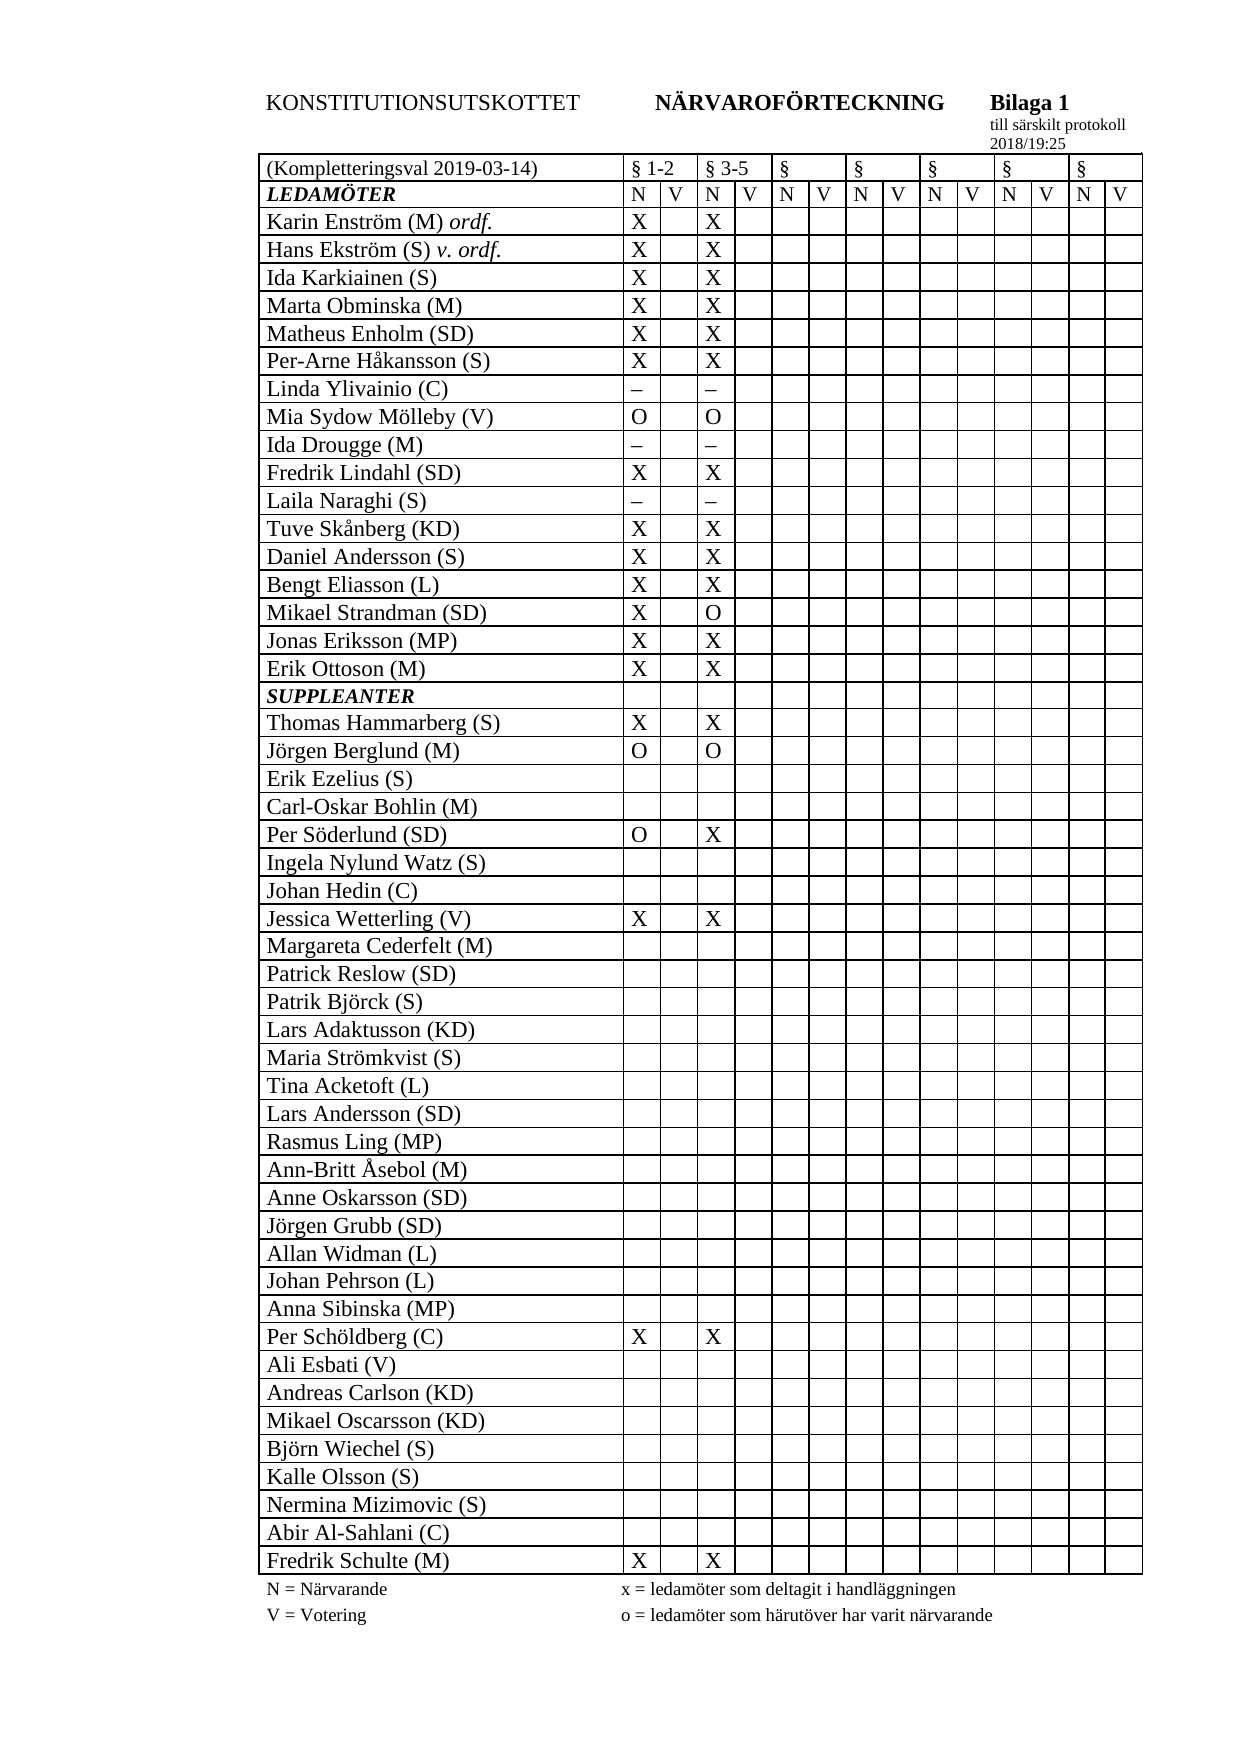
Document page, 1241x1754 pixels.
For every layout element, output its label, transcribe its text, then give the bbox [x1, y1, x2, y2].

table_cell [698, 683, 734, 708]
table_cell [810, 264, 845, 290]
table_cell [810, 236, 845, 262]
table_cell [736, 599, 771, 625]
table_cell [1032, 320, 1068, 346]
table_cell [773, 1240, 808, 1266]
table_cell [1070, 1240, 1104, 1266]
table_cell [810, 320, 845, 346]
table_cell [773, 849, 808, 875]
table_cell Thomas Hammarberg (S) [260, 709, 623, 736]
table_cell [736, 1268, 771, 1294]
table_cell [624, 1184, 660, 1210]
table_cell [1070, 1463, 1104, 1489]
table_cell [1032, 1296, 1068, 1322]
table_cell [1070, 1128, 1104, 1154]
table_cell [921, 1240, 957, 1266]
table_cell [1070, 515, 1104, 541]
table_cell [661, 236, 697, 262]
table_cell [847, 403, 882, 430]
table_cell [736, 1519, 771, 1545]
table_cell [1106, 236, 1142, 262]
table_cell [736, 1128, 771, 1154]
table_cell [884, 1323, 919, 1350]
table_cell [958, 1044, 994, 1071]
table_cell [884, 1156, 919, 1182]
table_cell [847, 821, 882, 847]
table_cell [921, 320, 957, 346]
table_cell [847, 1268, 882, 1294]
table_header NÄRVAROFÖRTECKNING [613, 89, 987, 153]
table_cell [661, 515, 697, 541]
table_cell [884, 849, 919, 875]
table_cell [921, 1323, 957, 1350]
table_cell [624, 1491, 660, 1517]
table_cell [736, 543, 771, 569]
table_cell [698, 988, 734, 1015]
table_cell [995, 1016, 1031, 1043]
table_cell Per Söderlund (SD) [260, 821, 623, 847]
table_cell [1106, 1407, 1142, 1433]
table_cell [958, 320, 994, 346]
table_cell [773, 571, 808, 597]
table_cell [661, 1044, 697, 1071]
table_cell [921, 1268, 957, 1294]
table_cell [884, 1016, 919, 1043]
table_cell [810, 933, 845, 959]
table_cell Kalle Olsson (S) [260, 1463, 623, 1489]
table_cell [995, 236, 1031, 262]
table_cell [958, 1323, 994, 1350]
table_cell [921, 1072, 957, 1098]
table_cell [958, 821, 994, 847]
table_cell [995, 208, 1031, 234]
table_cell [810, 431, 845, 458]
table_cell [736, 1407, 771, 1433]
table_cell [995, 1100, 1031, 1126]
table_cell [995, 515, 1031, 541]
table_cell [1106, 1156, 1142, 1182]
table_cell [884, 988, 919, 1015]
table_cell [773, 599, 808, 625]
table_cell [921, 849, 957, 875]
table_cell [773, 1016, 808, 1043]
table_cell [884, 571, 919, 597]
table_cell [661, 292, 697, 318]
table_cell [736, 515, 771, 541]
table_cell [921, 571, 957, 597]
table_cell Jörgen Berglund (M) [260, 737, 623, 763]
table_cell [884, 1044, 919, 1071]
table_cell [736, 1184, 771, 1210]
table_cell [773, 236, 808, 262]
table_cell [1032, 1128, 1068, 1154]
table_cell [995, 292, 1031, 318]
table_cell – [624, 376, 660, 402]
table_cell – [698, 376, 734, 402]
table_cell [1070, 1072, 1104, 1098]
table_cell [661, 208, 697, 234]
table_cell [847, 1407, 882, 1433]
table_cell [624, 1296, 660, 1322]
table_cell [884, 1100, 919, 1126]
table_cell [810, 292, 845, 318]
table_cell [958, 849, 994, 875]
table_cell [1070, 1044, 1104, 1071]
table_cell [773, 1044, 808, 1071]
table_cell X [624, 571, 660, 597]
table_cell [661, 599, 697, 625]
table_cell [661, 1156, 697, 1182]
table_cell [736, 1379, 771, 1406]
table_cell [1032, 1463, 1068, 1489]
table_cell [1106, 627, 1142, 653]
table_cell [921, 1491, 957, 1517]
table_cell [736, 655, 771, 681]
table_cell [1032, 933, 1068, 959]
table_cell [810, 627, 845, 653]
table_cell [698, 1184, 734, 1210]
table_cell Erik Ottoson (M) [260, 655, 623, 681]
table_cell [958, 403, 994, 430]
table_cell [661, 1016, 697, 1043]
table_cell [1070, 793, 1104, 819]
table_cell [1032, 1156, 1068, 1182]
table_cell [847, 515, 882, 541]
table_cell [995, 1351, 1031, 1378]
table_cell [1032, 821, 1068, 847]
table_cell [1032, 236, 1068, 262]
table_cell § [847, 155, 919, 180]
table_cell [1106, 1463, 1142, 1489]
table_cell N = Närvarande [259, 1575, 613, 1600]
table_cell [1032, 877, 1068, 903]
table_cell [1070, 487, 1104, 513]
table_cell [773, 1435, 808, 1461]
table_cell X [624, 292, 660, 318]
table_cell [1070, 1323, 1104, 1350]
table_cell [773, 1156, 808, 1182]
table_cell [624, 849, 660, 875]
table_cell [1032, 1323, 1068, 1350]
table_cell [810, 1351, 845, 1378]
table_cell [847, 1044, 882, 1071]
table_cell SUPPLEANTER [260, 683, 623, 708]
table_cell [995, 487, 1031, 513]
table_cell [661, 1184, 697, 1210]
table_cell [661, 1519, 697, 1545]
table_cell [921, 599, 957, 625]
table_cell [736, 1323, 771, 1350]
table_cell [847, 1351, 882, 1378]
table_cell [1106, 1184, 1142, 1210]
table_cell [773, 320, 808, 346]
table_cell [1070, 348, 1104, 374]
table_cell [1106, 1351, 1142, 1378]
table_cell [1106, 1072, 1142, 1098]
table_cell [661, 765, 697, 791]
table_cell [773, 1491, 808, 1517]
table_cell [661, 1240, 697, 1266]
table_cell [995, 599, 1031, 625]
table_cell [884, 599, 919, 625]
table_cell [736, 961, 771, 987]
table_cell [847, 1379, 882, 1406]
table_cell [624, 793, 660, 819]
table_cell [921, 487, 957, 513]
table_cell [1106, 765, 1142, 791]
table_cell [698, 1128, 734, 1154]
table_cell X [624, 655, 660, 681]
table_cell [884, 1379, 919, 1406]
table_cell [773, 933, 808, 959]
table_cell N [921, 182, 957, 206]
table_cell [1070, 1407, 1104, 1433]
table_cell [1032, 348, 1068, 374]
table_cell Jörgen Grubb (SD) [260, 1212, 623, 1238]
table_cell N [995, 182, 1031, 206]
table_cell [1070, 737, 1104, 763]
table_cell [847, 737, 882, 763]
table_cell [958, 1212, 994, 1238]
table_cell [624, 961, 660, 987]
table_cell [995, 543, 1031, 569]
table_cell [773, 737, 808, 763]
table_cell [773, 1212, 808, 1238]
table_cell [1032, 292, 1068, 318]
table_cell [810, 348, 845, 374]
table_cell X [698, 320, 734, 346]
table_cell [847, 905, 882, 931]
table_cell [1106, 1435, 1142, 1461]
table_cell [847, 933, 882, 959]
table_cell [1106, 1128, 1142, 1154]
table_cell [995, 1463, 1031, 1489]
table_cell [773, 1072, 808, 1098]
table_cell [736, 208, 771, 234]
table_cell [847, 1156, 882, 1182]
table_cell X [624, 905, 660, 931]
table_cell [624, 1463, 660, 1489]
table_cell [921, 655, 957, 681]
table_cell [884, 933, 919, 959]
table_cell [698, 1156, 734, 1182]
table_cell [1106, 348, 1142, 374]
table_cell [995, 683, 1031, 708]
table_cell [1106, 1044, 1142, 1071]
table_cell [958, 709, 994, 736]
table_cell [661, 1100, 697, 1126]
table_cell [921, 543, 957, 569]
table_cell Ali Esbati (V) [260, 1351, 623, 1378]
table_cell [810, 1044, 845, 1071]
table_cell [1032, 431, 1068, 458]
table_cell [1070, 1268, 1104, 1294]
table_cell [736, 1072, 771, 1098]
table_cell – [624, 487, 660, 513]
table_cell [884, 376, 919, 402]
table_cell [995, 961, 1031, 987]
table_cell [773, 487, 808, 513]
table_cell X [698, 821, 734, 847]
table_cell [773, 376, 808, 402]
table_cell [1032, 1072, 1068, 1098]
table_cell [921, 627, 957, 653]
table_cell [624, 1379, 660, 1406]
table_cell [995, 320, 1031, 346]
table_cell Matheus Enholm (SD) [260, 320, 623, 346]
table_cell [847, 1491, 882, 1517]
table_cell [1070, 1184, 1104, 1210]
table_cell [736, 1463, 771, 1489]
table_cell [736, 1016, 771, 1043]
table_header Bilaga 1 till särskilt protokoll 2018/19:25 [987, 89, 1142, 153]
table_cell [810, 821, 845, 847]
table_cell X [698, 236, 734, 262]
table_cell [958, 348, 994, 374]
table_cell [661, 655, 697, 681]
table_cell Tuve Skånberg (KD) [260, 515, 623, 541]
table_cell [1070, 376, 1104, 402]
table_cell [1070, 1491, 1104, 1517]
table_cell [958, 1240, 994, 1266]
table_cell [1070, 1100, 1104, 1126]
table_cell [995, 1212, 1031, 1238]
table_cell [847, 1184, 882, 1210]
table_cell N [624, 182, 660, 206]
table_cell [1032, 905, 1068, 931]
table_cell [921, 793, 957, 819]
table_cell [995, 1268, 1031, 1294]
table_cell [1106, 709, 1142, 736]
table_cell [884, 348, 919, 374]
table_cell V = Votering [259, 1600, 613, 1628]
table_cell [698, 877, 734, 903]
table_cell [995, 765, 1031, 791]
table_cell X [698, 515, 734, 541]
table_cell [884, 1184, 919, 1210]
table_cell [847, 1323, 882, 1350]
table_cell [661, 264, 697, 290]
table_cell [736, 627, 771, 653]
table_cell [995, 933, 1031, 959]
table_cell [698, 1379, 734, 1406]
table_cell [810, 1212, 845, 1238]
table_cell [810, 1016, 845, 1043]
table_cell [958, 655, 994, 681]
table_cell [661, 1379, 697, 1406]
table_cell [847, 709, 882, 736]
table_cell [1106, 1491, 1142, 1517]
table_cell [624, 877, 660, 903]
table_cell [810, 1379, 845, 1406]
table_cell [921, 1379, 957, 1406]
table_cell [921, 1463, 957, 1489]
table_cell § [921, 155, 994, 180]
table_cell [773, 459, 808, 486]
table_cell [884, 765, 919, 791]
table_cell [624, 1407, 660, 1433]
table_cell X [624, 459, 660, 486]
table_cell [995, 348, 1031, 374]
table_cell Fredrik Lindahl (SD) [260, 459, 623, 486]
table_cell Abir Al-Sahlani (C) [260, 1519, 623, 1545]
table_cell [958, 933, 994, 959]
table_cell [958, 543, 994, 569]
table_cell [921, 1100, 957, 1126]
table_cell [773, 877, 808, 903]
table_cell [773, 655, 808, 681]
table_cell [995, 1156, 1031, 1182]
table_cell [995, 655, 1031, 681]
table_cell [773, 1296, 808, 1322]
table_cell [624, 1268, 660, 1294]
table_cell [736, 709, 771, 736]
table_cell [995, 1044, 1031, 1071]
table_cell [773, 1184, 808, 1210]
table_cell [958, 1100, 994, 1126]
table_cell [773, 1323, 808, 1350]
table_cell [736, 988, 771, 1015]
table_cell V [661, 182, 697, 206]
table_cell [1106, 292, 1142, 318]
table_cell [773, 793, 808, 819]
table_cell [921, 1407, 957, 1433]
table_cell O [624, 821, 660, 847]
table_cell [661, 683, 697, 708]
table_cell [1070, 571, 1104, 597]
table_cell [1070, 627, 1104, 653]
table_cell [847, 683, 882, 708]
table_cell [847, 627, 882, 653]
table_cell [624, 1519, 660, 1545]
table_cell [810, 543, 845, 569]
table_cell [773, 1519, 808, 1545]
table_cell Ann-Britt Åsebol (M) [260, 1156, 623, 1182]
table_cell [847, 320, 882, 346]
table_cell Anna Sibinska (MP) [260, 1296, 623, 1322]
table_cell [884, 737, 919, 763]
table_cell [847, 376, 882, 402]
table_cell [1106, 1240, 1142, 1266]
table_cell [995, 1128, 1031, 1154]
table_cell [1070, 849, 1104, 875]
table_cell [1106, 1268, 1142, 1294]
table_cell [1106, 1547, 1142, 1573]
table_cell [661, 487, 697, 513]
table_cell [884, 208, 919, 234]
table_cell [661, 403, 697, 430]
table_cell [810, 1296, 845, 1322]
table_cell [847, 765, 882, 791]
table_cell [773, 821, 808, 847]
table_cell [1070, 236, 1104, 262]
table_cell [810, 655, 845, 681]
table_cell [884, 1212, 919, 1238]
table_cell [624, 1240, 660, 1266]
table_cell [884, 459, 919, 486]
table_cell O [624, 737, 660, 763]
table_cell [810, 849, 845, 875]
table_cell [624, 765, 660, 791]
table_header KONSTITUTIONSUTSKOTTET [258, 89, 613, 153]
table_cell [1070, 877, 1104, 903]
table_cell [1070, 709, 1104, 736]
table_cell [661, 1323, 697, 1350]
table_cell [847, 1212, 882, 1238]
table_cell [958, 1491, 994, 1517]
table_cell X [698, 571, 734, 597]
table_cell [884, 1547, 919, 1573]
table_cell O [698, 737, 734, 763]
table_cell [810, 1435, 845, 1461]
table_cell [995, 877, 1031, 903]
table_cell [773, 961, 808, 987]
table_cell [847, 348, 882, 374]
table_cell [661, 431, 697, 458]
table_cell Margareta Cederfelt (M) [260, 933, 623, 959]
table_cell [958, 1156, 994, 1182]
table_cell [624, 1128, 660, 1154]
table_cell [698, 933, 734, 959]
table_cell [847, 849, 882, 875]
table_cell [810, 877, 845, 903]
table_cell [1032, 1184, 1068, 1210]
table_cell X [624, 264, 660, 290]
table_cell [958, 1547, 994, 1573]
table_cell [958, 877, 994, 903]
table_cell [884, 1240, 919, 1266]
table_cell V [1106, 182, 1142, 206]
table_cell [995, 821, 1031, 847]
table_cell [698, 1212, 734, 1238]
table_cell Björn Wiechel (S) [260, 1435, 623, 1461]
table_cell Rasmus Ling (MP) [260, 1128, 623, 1154]
table_cell Tina Acketoft (L) [260, 1072, 623, 1098]
table_cell [698, 1435, 734, 1461]
table_cell X [698, 543, 734, 569]
table_cell [661, 821, 697, 847]
table_cell [698, 1072, 734, 1098]
table_cell [698, 1491, 734, 1517]
table_cell [958, 1072, 994, 1098]
table_cell [1106, 264, 1142, 290]
table_cell [921, 1212, 957, 1238]
table_cell [661, 737, 697, 763]
table_cell [773, 1379, 808, 1406]
table_cell [1106, 905, 1142, 931]
table_cell [773, 1407, 808, 1433]
table_cell [921, 1351, 957, 1378]
table_cell [847, 236, 882, 262]
table_cell [773, 431, 808, 458]
table_cell [624, 988, 660, 1015]
table_cell [958, 1407, 994, 1433]
table_cell – [698, 487, 734, 513]
table_cell [1032, 765, 1068, 791]
table_cell [624, 933, 660, 959]
table_cell x = ledamöter som deltagit i handläggningen [614, 1575, 1143, 1600]
table_cell O [698, 403, 734, 430]
table_cell [661, 1128, 697, 1154]
table_cell [847, 1435, 882, 1461]
table_cell [958, 961, 994, 987]
table_cell [810, 765, 845, 791]
table_cell [1032, 1240, 1068, 1266]
table_cell Anne Oskarsson (SD) [260, 1184, 623, 1210]
table_cell [921, 348, 957, 374]
table_cell [995, 403, 1031, 430]
table_cell [1070, 1156, 1104, 1182]
table_cell [958, 1435, 994, 1461]
table_cell [661, 459, 697, 486]
table_cell X [698, 264, 734, 290]
table_cell Laila Naraghi (S) [260, 487, 623, 513]
table_cell [1032, 1407, 1068, 1433]
table_cell [884, 627, 919, 653]
table_cell [958, 1296, 994, 1322]
table_cell [810, 709, 845, 736]
table_cell [698, 1296, 734, 1322]
table_cell [1106, 1296, 1142, 1322]
table_cell [661, 376, 697, 402]
table_cell [884, 431, 919, 458]
table_cell [1070, 599, 1104, 625]
table_cell [884, 515, 919, 541]
table_cell [661, 1407, 697, 1433]
table_cell [847, 1128, 882, 1154]
table_cell [1106, 403, 1142, 430]
table_cell [736, 459, 771, 486]
table_cell [847, 1547, 882, 1573]
table_cell [1106, 571, 1142, 597]
table_cell [1070, 208, 1104, 234]
table_cell Per Schöldberg (C) [260, 1323, 623, 1350]
table_cell [1070, 403, 1104, 430]
table_cell [921, 376, 957, 402]
table_cell [736, 1351, 771, 1378]
table_cell [1106, 988, 1142, 1015]
table_cell [995, 709, 1031, 736]
table_cell [1070, 264, 1104, 290]
table_cell – [624, 431, 660, 458]
table_cell [1032, 709, 1068, 736]
table_cell [773, 1547, 808, 1573]
table_cell [810, 1547, 845, 1573]
table_cell [958, 1351, 994, 1378]
table_cell [661, 933, 697, 959]
table_cell Fredrik Schulte (M) [260, 1547, 623, 1573]
table_cell [921, 709, 957, 736]
table_cell [1106, 655, 1142, 681]
table_cell [995, 1323, 1031, 1350]
table_cell [698, 1100, 734, 1126]
table_cell Linda Ylivainio (C) [260, 376, 623, 402]
table_cell [773, 1351, 808, 1378]
table_cell [661, 1435, 697, 1461]
table_cell Ida Karkiainen (S) [260, 264, 623, 290]
table_cell [1032, 961, 1068, 987]
table_cell [810, 988, 845, 1015]
table_cell [1106, 431, 1142, 458]
table_cell [995, 1435, 1031, 1461]
table_cell [773, 403, 808, 430]
table_cell [1032, 515, 1068, 541]
table_cell [884, 543, 919, 569]
table_cell [810, 599, 845, 625]
table_cell [773, 988, 808, 1015]
table_cell [995, 264, 1031, 290]
table_cell [773, 543, 808, 569]
table_cell [995, 459, 1031, 486]
table_cell [736, 320, 771, 346]
table_cell [698, 793, 734, 819]
table_cell [810, 1072, 845, 1098]
table_cell [1106, 793, 1142, 819]
table_cell [736, 905, 771, 931]
table_cell X [698, 1323, 734, 1350]
table_cell X [624, 515, 660, 541]
table_cell [1106, 1323, 1142, 1350]
table_cell [661, 988, 697, 1015]
table_cell [1106, 1016, 1142, 1043]
table_cell [958, 571, 994, 597]
table_cell [773, 348, 808, 374]
table_cell [995, 1296, 1031, 1322]
table_cell [884, 709, 919, 736]
table_cell [958, 459, 994, 486]
table_cell [1070, 765, 1104, 791]
table_cell [736, 487, 771, 513]
table_cell N [847, 182, 882, 206]
table_cell [847, 292, 882, 318]
table_cell [661, 1463, 697, 1489]
table_cell X [698, 709, 734, 736]
table_cell [661, 348, 697, 374]
table_cell [810, 1100, 845, 1126]
table_cell Carl-Oskar Bohlin (M) [260, 793, 623, 819]
table_cell [995, 1519, 1031, 1545]
table_cell X [624, 1547, 660, 1573]
table_cell [736, 821, 771, 847]
table_cell [958, 627, 994, 653]
table_cell [661, 627, 697, 653]
table_cell X [698, 208, 734, 234]
table_cell [736, 1296, 771, 1322]
table_cell [773, 1100, 808, 1126]
table_cell [810, 1463, 845, 1489]
table_cell Patrick Reslow (SD) [260, 961, 623, 987]
table_cell [884, 1268, 919, 1294]
table_cell [624, 683, 660, 708]
table_cell [736, 571, 771, 597]
table_cell [884, 403, 919, 430]
table_cell [624, 1044, 660, 1071]
table_cell [773, 905, 808, 931]
table_cell [958, 208, 994, 234]
table_cell [773, 264, 808, 290]
table_cell [921, 1435, 957, 1461]
table_cell [921, 515, 957, 541]
table_cell [921, 403, 957, 430]
table_cell [921, 737, 957, 763]
table_cell [847, 543, 882, 569]
table_cell [773, 683, 808, 708]
table_cell [1032, 459, 1068, 486]
table_cell [736, 236, 771, 262]
table_cell [884, 877, 919, 903]
table_cell X [624, 599, 660, 625]
table_cell [958, 683, 994, 708]
table_cell [1106, 1519, 1142, 1545]
table_cell § [1070, 155, 1142, 180]
table_cell [736, 1435, 771, 1461]
table_cell [847, 1240, 882, 1266]
table_cell [921, 1156, 957, 1182]
table_cell [624, 1435, 660, 1461]
table_cell [1032, 1379, 1068, 1406]
table_cell [884, 905, 919, 931]
table_cell [736, 1240, 771, 1266]
table_cell X [624, 320, 660, 346]
table_cell V [958, 182, 994, 206]
table_cell [1106, 515, 1142, 541]
table_cell [958, 1519, 994, 1545]
table_cell [1070, 1016, 1104, 1043]
table_cell [736, 765, 771, 791]
table_cell [958, 515, 994, 541]
table_cell [1070, 1435, 1104, 1461]
table_cell [661, 961, 697, 987]
table_cell [810, 1323, 845, 1350]
table_cell [810, 737, 845, 763]
table_cell [847, 1519, 882, 1545]
table_cell [884, 1296, 919, 1322]
table_cell Jonas Eriksson (MP) [260, 627, 623, 653]
table_cell [884, 1072, 919, 1098]
table_cell [921, 236, 957, 262]
table_cell [1070, 961, 1104, 987]
table_cell [847, 1100, 882, 1126]
table_cell [698, 1016, 734, 1043]
table_cell [810, 1407, 845, 1433]
table_cell [698, 765, 734, 791]
table_cell [698, 1351, 734, 1378]
table_cell [698, 961, 734, 987]
table_cell V [884, 182, 919, 206]
table_cell [1070, 821, 1104, 847]
table_cell N [698, 182, 734, 206]
table_cell [1070, 683, 1104, 708]
table_cell O [698, 599, 734, 625]
table_cell [847, 988, 882, 1015]
table_cell Erik Ezelius (S) [260, 765, 623, 791]
table_cell [624, 1072, 660, 1098]
table_cell [698, 1044, 734, 1071]
table_cell Andreas Carlson (KD) [260, 1379, 623, 1406]
table_cell [1032, 403, 1068, 430]
table_cell V [736, 182, 771, 206]
table_cell [1032, 1519, 1068, 1545]
table_cell [624, 1156, 660, 1182]
table_cell X [624, 348, 660, 374]
table_cell [958, 905, 994, 931]
table_cell Lars Andersson (SD) [260, 1100, 623, 1126]
table_cell [736, 348, 771, 374]
table_cell [698, 849, 734, 875]
table_cell Jessica Wetterling (V) [260, 905, 623, 931]
table_cell X [624, 543, 660, 569]
table_cell [736, 737, 771, 763]
table_cell [736, 683, 771, 708]
table_cell [921, 988, 957, 1015]
table_cell [1106, 683, 1142, 708]
table_cell [1032, 376, 1068, 402]
table_cell [995, 1184, 1031, 1210]
table_cell [810, 515, 845, 541]
table_cell [736, 1212, 771, 1238]
table_cell [921, 1519, 957, 1545]
table_cell Per-Arne Håkansson (S) [260, 348, 623, 374]
table_cell [847, 793, 882, 819]
table_cell [1032, 737, 1068, 763]
table_cell [1070, 459, 1104, 486]
table_cell [661, 1296, 697, 1322]
table_cell [995, 627, 1031, 653]
table_cell [1070, 1379, 1104, 1406]
table_cell [958, 1379, 994, 1406]
table_cell [921, 1184, 957, 1210]
table_cell [1070, 1547, 1104, 1573]
table_cell [1106, 599, 1142, 625]
table_cell X [624, 627, 660, 653]
table_cell [995, 431, 1031, 458]
table_cell [1032, 1044, 1068, 1071]
table_cell [624, 1212, 660, 1238]
table_cell [884, 793, 919, 819]
table_cell [1106, 487, 1142, 513]
table_cell [884, 487, 919, 513]
table_cell [1106, 737, 1142, 763]
table_cell Nermina Mizimovic (S) [260, 1491, 623, 1517]
table_cell [773, 1463, 808, 1489]
table_cell § 1-2 [624, 155, 697, 180]
table_cell [1106, 933, 1142, 959]
table_cell [661, 543, 697, 569]
table_cell [921, 1016, 957, 1043]
table_cell [1032, 1491, 1068, 1517]
table_cell [1070, 933, 1104, 959]
table_cell Daniel Andersson (S) [260, 543, 623, 569]
table_cell O [624, 403, 660, 430]
table_cell [884, 1351, 919, 1378]
table_cell [847, 487, 882, 513]
table_cell [736, 264, 771, 290]
table_cell [884, 320, 919, 346]
table_cell [884, 1463, 919, 1489]
table_cell Ida Drougge (M) [260, 431, 623, 458]
table_cell [847, 877, 882, 903]
table_cell [1106, 208, 1142, 234]
table_cell [958, 376, 994, 402]
table_cell [921, 683, 957, 708]
table_cell [736, 877, 771, 903]
table_cell [921, 208, 957, 234]
table_cell (Kompletteringsval 2019-03-14) [260, 155, 623, 180]
table_cell [1070, 655, 1104, 681]
table_cell [736, 793, 771, 819]
table_cell [921, 1044, 957, 1071]
table_cell [736, 1044, 771, 1071]
table_cell [810, 961, 845, 987]
table_cell [661, 709, 697, 736]
table_cell [1032, 1100, 1068, 1126]
table_cell V [810, 182, 845, 206]
table_cell Mia Sydow Mölleby (V) [260, 403, 623, 430]
table_cell [810, 208, 845, 234]
table_cell [958, 431, 994, 458]
table_cell [810, 1184, 845, 1210]
table_cell [958, 236, 994, 262]
table_cell Ingela Nylund Watz (S) [260, 849, 623, 875]
table_cell [736, 1100, 771, 1126]
table_cell [661, 320, 697, 346]
table_cell X [698, 459, 734, 486]
table_cell Lars Adaktusson (KD) [260, 1016, 623, 1043]
table_cell Karin Enström (M) ordf. [260, 208, 623, 234]
table_cell [921, 821, 957, 847]
table_cell [810, 793, 845, 819]
table_cell [884, 655, 919, 681]
table_cell [661, 1268, 697, 1294]
table_cell [773, 292, 808, 318]
table_cell [847, 264, 882, 290]
table_cell [958, 988, 994, 1015]
table_cell [1070, 1351, 1104, 1378]
table_cell [1106, 376, 1142, 402]
table_cell [921, 431, 957, 458]
table_cell [736, 1491, 771, 1517]
table_cell [1032, 264, 1068, 290]
table_cell X [624, 709, 660, 736]
table_cell [810, 1491, 845, 1517]
table_cell [1070, 905, 1104, 931]
table_cell [810, 403, 845, 430]
table_cell [995, 1072, 1031, 1098]
table_cell [1070, 1212, 1104, 1238]
table_cell [995, 849, 1031, 875]
table_cell [736, 403, 771, 430]
table_cell [884, 292, 919, 318]
table_cell Johan Hedin (C) [260, 877, 623, 903]
table_cell [661, 571, 697, 597]
table_cell Maria Strömkvist (S) [260, 1044, 623, 1071]
table_cell [958, 1184, 994, 1210]
table_cell [884, 683, 919, 708]
table_cell [810, 1268, 845, 1294]
table_cell [884, 1491, 919, 1517]
table_cell § [995, 155, 1068, 180]
table_cell [736, 292, 771, 318]
table_cell [1032, 1351, 1068, 1378]
table_cell [884, 961, 919, 987]
table_cell [698, 1463, 734, 1489]
table_cell [995, 1407, 1031, 1433]
table_cell [995, 1240, 1031, 1266]
table_cell [958, 264, 994, 290]
table_cell [1106, 543, 1142, 569]
table_cell [1032, 683, 1068, 708]
table_cell [661, 1491, 697, 1517]
table_cell [661, 1351, 697, 1378]
table_cell [698, 1407, 734, 1433]
table_cell [1070, 320, 1104, 346]
table_cell X [698, 292, 734, 318]
table_cell [847, 459, 882, 486]
table_cell [773, 765, 808, 791]
table_cell [921, 459, 957, 486]
table_cell [661, 877, 697, 903]
table_cell [995, 571, 1031, 597]
table_cell [624, 1016, 660, 1043]
table_cell [884, 821, 919, 847]
table_cell [810, 1519, 845, 1545]
table_cell [995, 376, 1031, 402]
table_cell § [773, 155, 845, 180]
table_cell [661, 1547, 697, 1573]
table_cell Patrik Björck (S) [260, 988, 623, 1015]
table_cell [810, 1156, 845, 1182]
table_cell [995, 1491, 1031, 1517]
table_cell [847, 655, 882, 681]
table_cell [1032, 793, 1068, 819]
table_cell [661, 905, 697, 931]
table_cell [921, 1128, 957, 1154]
table_cell [810, 1128, 845, 1154]
table_cell [810, 683, 845, 708]
table_cell [1032, 1435, 1068, 1461]
table_cell [624, 1351, 660, 1378]
table_cell [884, 1435, 919, 1461]
table_cell Mikael Oscarsson (KD) [260, 1407, 623, 1433]
table_cell [736, 849, 771, 875]
table_cell [958, 1016, 994, 1043]
table_cell [1032, 627, 1068, 653]
table_cell § 3-5 [698, 155, 771, 180]
table_cell [1106, 961, 1142, 987]
table_cell [958, 1268, 994, 1294]
table_cell [958, 793, 994, 819]
table_cell [884, 1407, 919, 1433]
table_cell [810, 487, 845, 513]
table_cell [773, 709, 808, 736]
table_cell [884, 264, 919, 290]
table_cell X [624, 208, 660, 234]
table_cell [773, 1268, 808, 1294]
table_cell [958, 1463, 994, 1489]
table_cell [810, 1240, 845, 1266]
table_cell [661, 1212, 697, 1238]
table_cell [847, 599, 882, 625]
table_cell X [698, 1547, 734, 1573]
table_cell [921, 765, 957, 791]
table_cell [1070, 1519, 1104, 1545]
table_cell [1070, 292, 1104, 318]
table_cell [847, 208, 882, 234]
table_cell [736, 933, 771, 959]
table_cell [958, 599, 994, 625]
table_cell [1070, 988, 1104, 1015]
table_cell [1032, 1547, 1068, 1573]
table_cell [995, 988, 1031, 1015]
table_cell X [624, 1323, 660, 1350]
table_cell [847, 1296, 882, 1322]
table_cell [958, 737, 994, 763]
table_cell [847, 961, 882, 987]
table_cell [921, 292, 957, 318]
table_cell N [773, 182, 808, 206]
table_cell [698, 1268, 734, 1294]
table_cell [810, 905, 845, 931]
table_cell [1106, 821, 1142, 847]
table_cell [1106, 1379, 1142, 1406]
table_cell [773, 627, 808, 653]
table_cell [1106, 877, 1142, 903]
table_cell X [698, 348, 734, 374]
table_cell – [698, 431, 734, 458]
table_cell [921, 933, 957, 959]
table_cell [736, 431, 771, 458]
table_cell [847, 431, 882, 458]
table_cell [884, 236, 919, 262]
table_cell [958, 487, 994, 513]
table_cell Allan Widman (L) [260, 1240, 623, 1266]
table_cell [773, 208, 808, 234]
table_cell [1032, 1016, 1068, 1043]
table_cell [698, 1240, 734, 1266]
table_cell X [698, 655, 734, 681]
table_cell [810, 571, 845, 597]
table_cell [810, 459, 845, 486]
table_cell [884, 1519, 919, 1545]
table_cell [1106, 320, 1142, 346]
table_cell X [698, 627, 734, 653]
table_cell [995, 1547, 1031, 1573]
table_cell [958, 765, 994, 791]
table_cell [773, 1128, 808, 1154]
table_cell [736, 1547, 771, 1573]
table_cell o = ledamöter som härutöver har varit närvarande [614, 1600, 1143, 1628]
table_cell [921, 905, 957, 931]
table_cell [958, 292, 994, 318]
table_cell [773, 515, 808, 541]
table_cell [847, 1072, 882, 1098]
table_cell [661, 849, 697, 875]
table_cell [1032, 571, 1068, 597]
table_cell [921, 264, 957, 290]
table_cell [995, 793, 1031, 819]
table_cell [1032, 208, 1068, 234]
table_cell Bengt Eliasson (L) [260, 571, 623, 597]
table_cell Johan Pehrson (L) [260, 1268, 623, 1294]
table_cell [921, 877, 957, 903]
table_cell [847, 1016, 882, 1043]
table_cell [921, 961, 957, 987]
table_cell V [1032, 182, 1068, 206]
table_cell Hans Ekström (S) v. ordf. [260, 236, 623, 262]
table_cell [921, 1296, 957, 1322]
table_cell [661, 1072, 697, 1098]
table_cell [1032, 487, 1068, 513]
table_cell [995, 905, 1031, 931]
table_cell [1106, 1100, 1142, 1126]
table_cell [884, 1128, 919, 1154]
table_cell [698, 1519, 734, 1545]
table_cell [995, 737, 1031, 763]
table_cell Mikael Strandman (SD) [260, 599, 623, 625]
table_cell [736, 1156, 771, 1182]
table_cell [1070, 1296, 1104, 1322]
table_cell [661, 793, 697, 819]
table_cell [1032, 1268, 1068, 1294]
table_cell [1032, 543, 1068, 569]
table_cell [624, 1100, 660, 1126]
table_cell Marta Obminska (M) [260, 292, 623, 318]
table_cell [1070, 431, 1104, 458]
table_cell [1106, 849, 1142, 875]
table_cell [958, 1128, 994, 1154]
table_cell [1106, 1212, 1142, 1238]
table_cell X [624, 236, 660, 262]
table_cell [847, 1463, 882, 1489]
table_cell [736, 376, 771, 402]
table_cell [1032, 599, 1068, 625]
table_cell X [698, 905, 734, 931]
table_cell LEDAMÖTER [260, 182, 623, 206]
table_cell [1106, 459, 1142, 486]
table_cell [921, 1547, 957, 1573]
table_cell N [1070, 182, 1104, 206]
table_cell [847, 571, 882, 597]
table_cell [1032, 1212, 1068, 1238]
table_cell [1032, 655, 1068, 681]
table_cell [995, 1379, 1031, 1406]
table_cell [1070, 543, 1104, 569]
table_cell [1032, 988, 1068, 1015]
table_cell [1032, 849, 1068, 875]
table_cell [810, 376, 845, 402]
